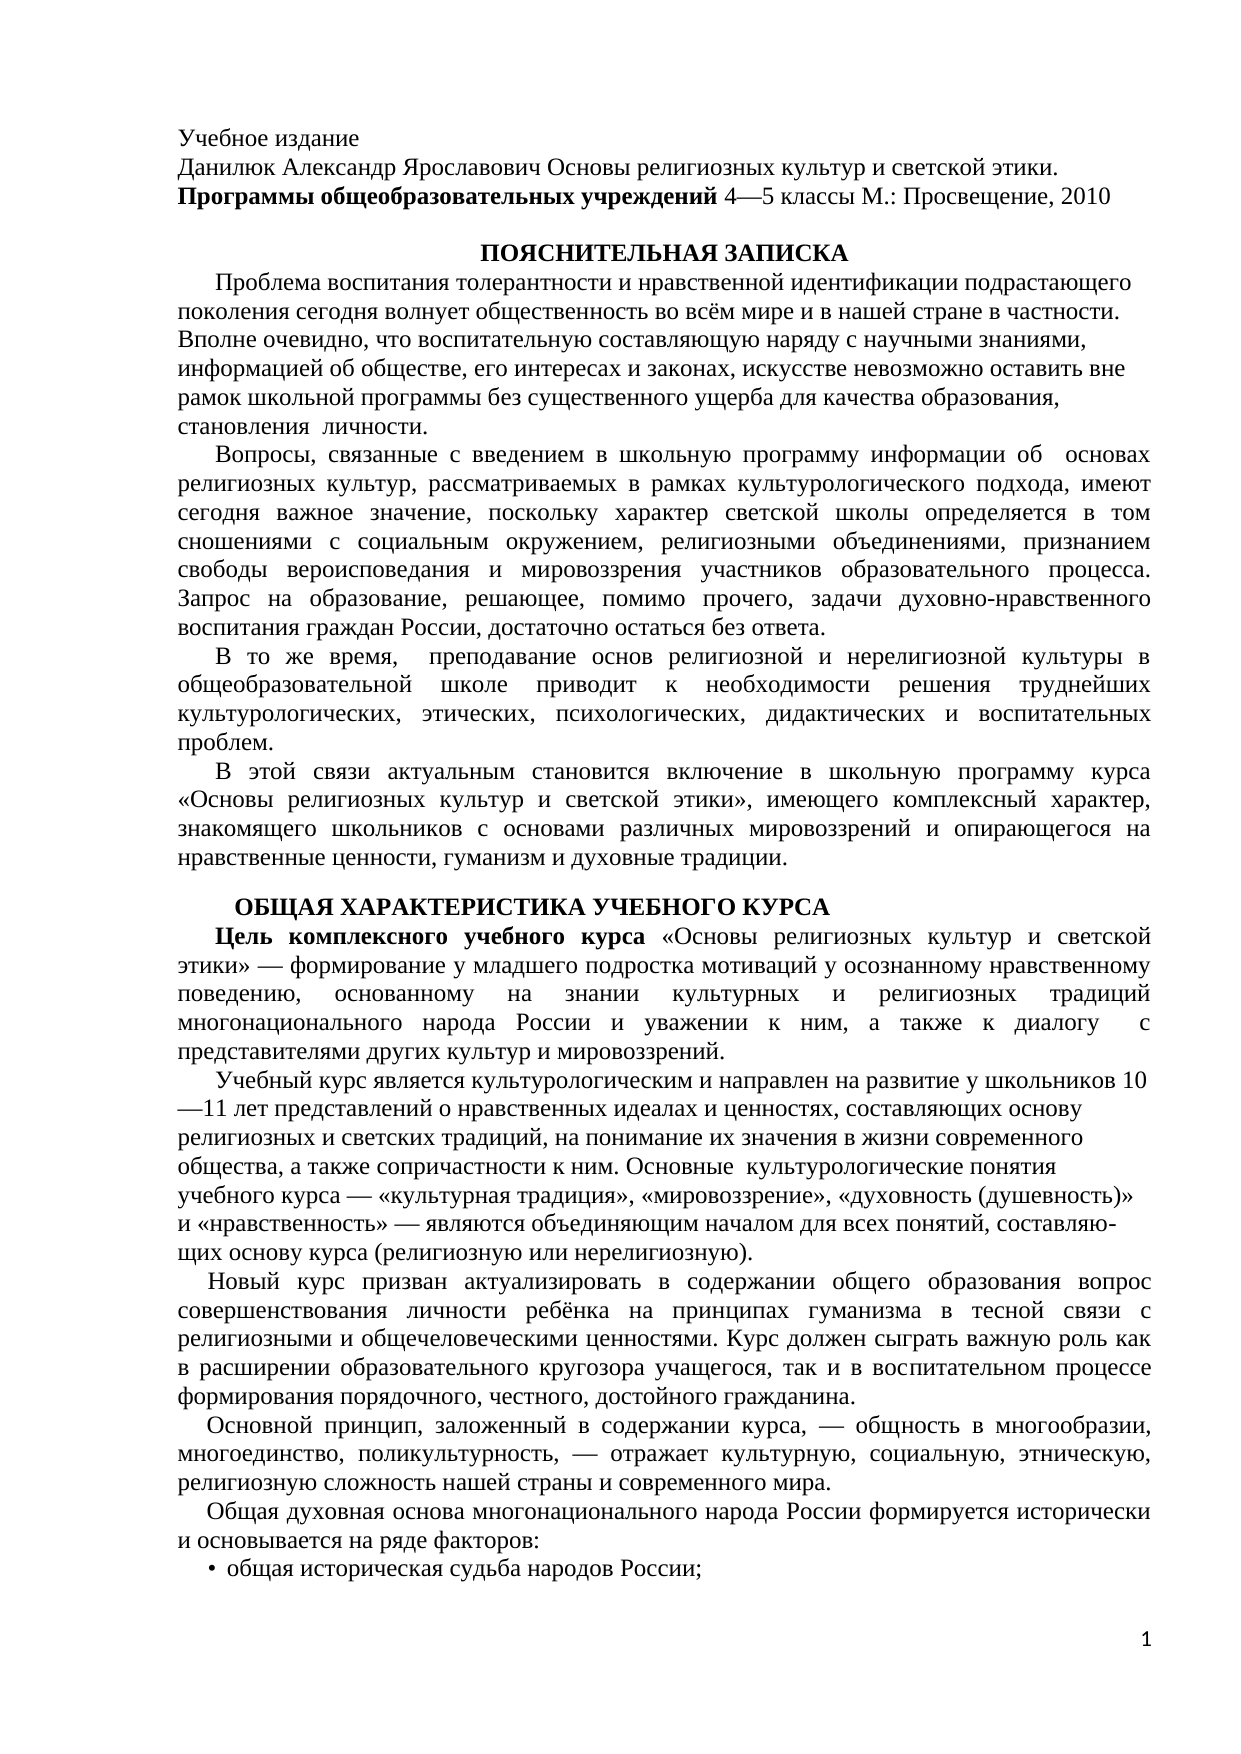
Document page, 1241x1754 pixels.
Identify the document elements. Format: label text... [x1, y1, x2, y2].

text Вопросы, связанные с введением в школьную программу информации об основах религиозных культур, рассматриваемых в рамках культурологического подхода, имеют сегодня важное значение, поскольку характер светской школы определяется в том сношениями с социальным окружением, религиозными объединениями, признанием свободы вероисповедания и мировоззрения участников образовательного процесса. Запрос на образование, решающее, помимо прочего, задачи духовно-нравственного воспитания граждан России, достаточно остаться без ответа. [177, 439, 1152, 641]
text В то же время, преподавание основ религиозной и нерелигиозной культуры в общеобразовательной школе приводит к необходимости решения труднейших культурологических, этических, психологических, дидактических и воспитательных проблем. [177, 641, 1152, 756]
text Новый курс призван актуализировать в содержании общего образования вопрос совершенствования личности ребёнка на принципах гуманизма в тесной связи с религиозными и общечеловеческими ценностями. Курс должен сыграть важную роль как в расширении образовательного кругозора учащегося, так и в воспитательном процессе формирования порядочного, честного, достойного гражданина. [177, 1266, 1152, 1410]
text поколения сегодня волнует общественность во всём мире и в нашей стране в частности. Вполне очевидно, что воспитательную составляющую наряду с научными знаниями, информацией об обществе, его интересах и законах, искусстве невозможно оставить вне рамок школьной программы без существенного ущерба для качества образования, становления личности. [177, 296, 1152, 439]
text Проблема воспитания толерантности и нравственной идентификации подрастающего [177, 267, 1152, 296]
text Данилюк Александр Ярославович Основы религиозных культур и светской этики. Программы общеобразовательных учреждений 4—5 классы М.: Просвещение, 2010 [177, 152, 1152, 209]
text Общая духовная основа многонационального народа России формируется исторически и основывается на ряде факторов: [177, 1496, 1152, 1553]
list общая историческая судьба народов России; [207, 1553, 1152, 1582]
text ПОЯСНИТЕЛЬНАЯ ЗАПИСКА [177, 238, 1152, 267]
text Основной принцип, заложенный в содержании курса, — общность в многообразии, многоединство, поликультурность, — отражает культурную, социальную, этническую, религиозную сложность нашей страны и современного мира. [177, 1410, 1152, 1496]
text Учебный курс является культурологическим и направлен на развитие у школьников 10—11 лет представлений о нравственных идеалах и ценностях, составляющих основу религиозных и светских традиций, на понимание их значения в жизни современного общества, а также сопричастности к ним. Основные культурологические понятия учебного курса — «культурная традиция», «мировоззрение», «духовность (душевность)» и «нравственность» — являются объединяющим началом для всех понятий, составляющих основу курса (религиозную или нерелигиозную). [177, 1065, 1152, 1266]
text Учебное издание [177, 123, 1152, 152]
text В этой связи актуальным становится включение в школьную программу курса «Основы религиозных культур и светской этики», имеющего комплексный характер, знакомящего школьников с основами различных мировоззрений и опирающегося на нравственные ценности, гуманизм и духовные традиции. [177, 756, 1152, 871]
text ОБЩАЯ ХАРАКТЕРИСТИКА УЧЕБНОГО КУРСА [234, 892, 1152, 921]
text Цель комплексного учебного курса «Основы религиозных культур и светской этики» — формирование у младшего подростка мотиваций у осознанному нравственному поведению, основанному на знании культурных и религиозных традиций многонационального народа России и уважении к ним, а также к диалогу с представителями других культур и мировоззрений. [177, 921, 1152, 1065]
